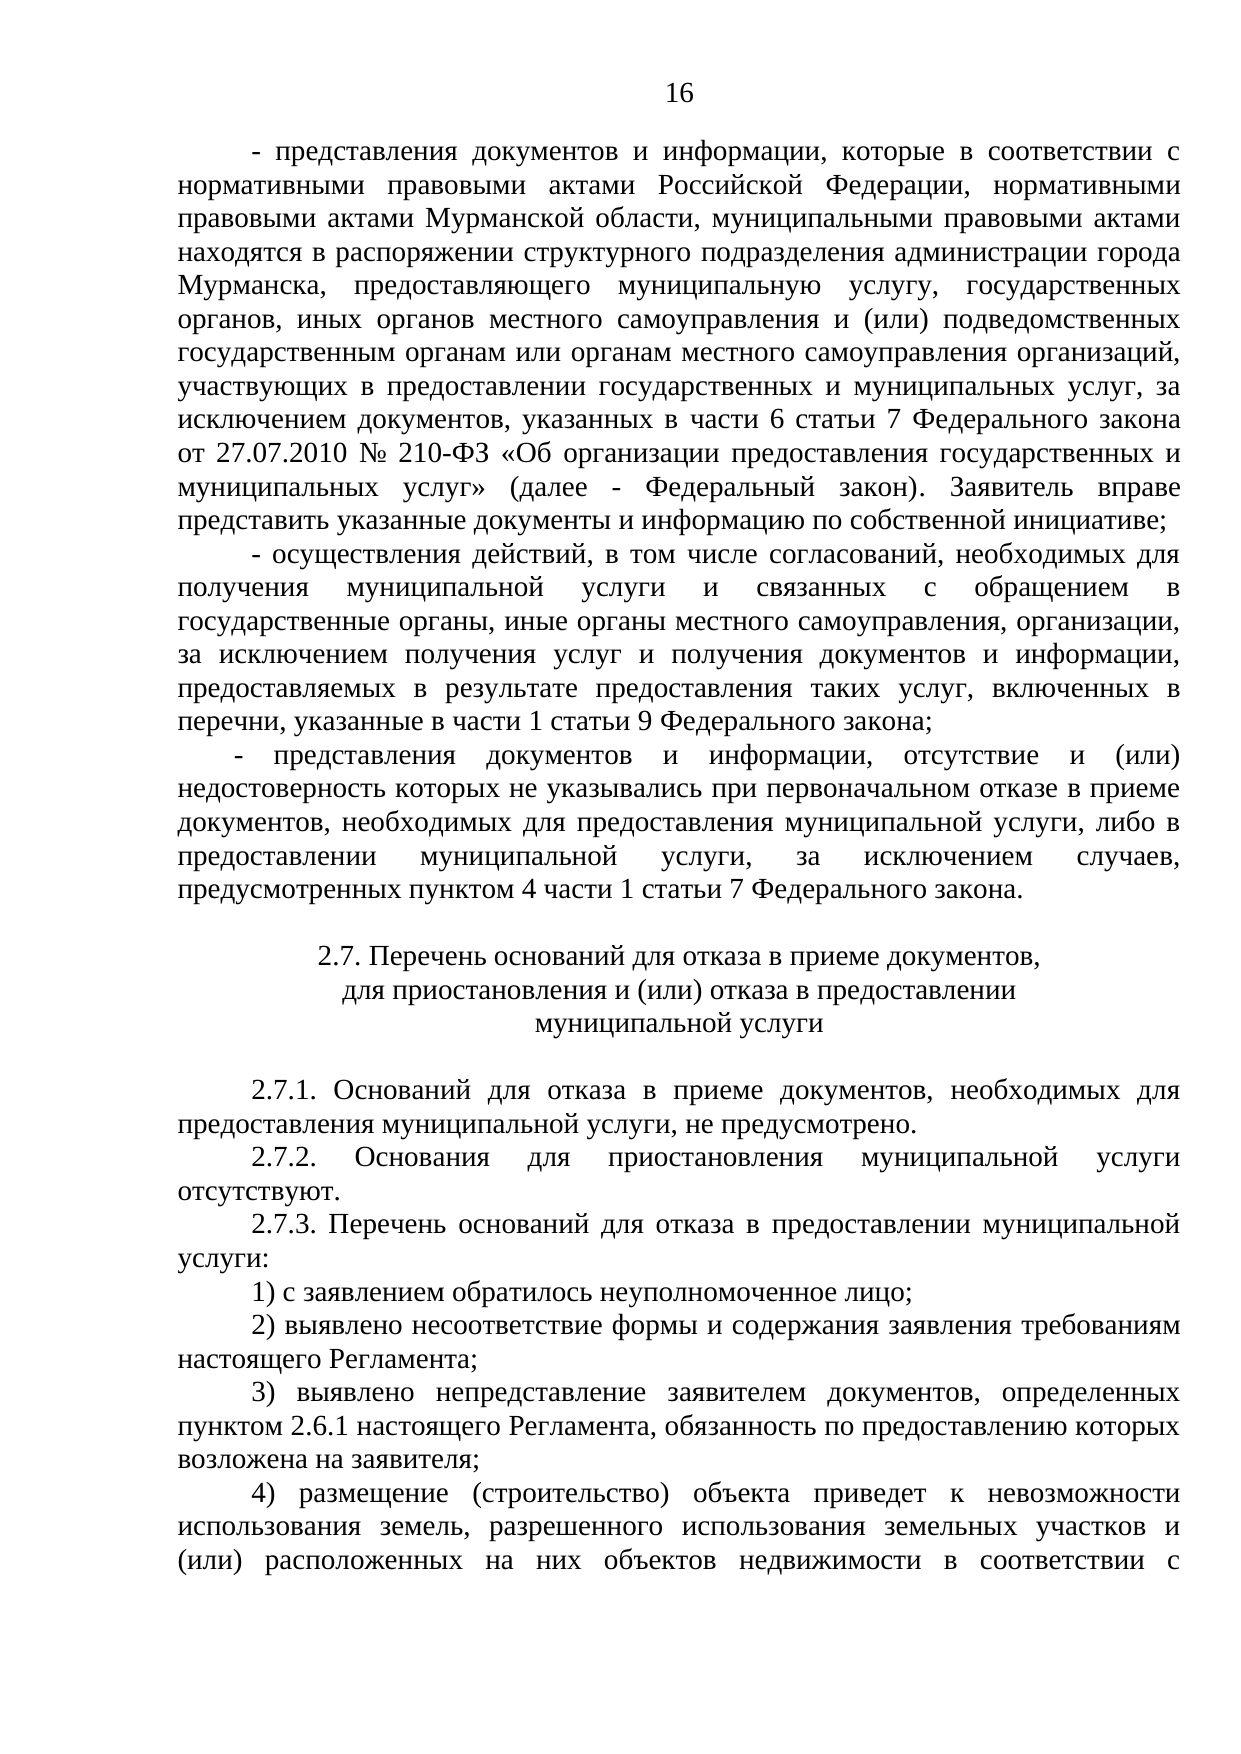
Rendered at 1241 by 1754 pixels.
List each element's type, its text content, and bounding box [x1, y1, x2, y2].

text 1) с заявлением обратилось неуполномоченное лицо; [177, 1274, 1181, 1307]
text муниципальной услуги [177, 1005, 1181, 1039]
text - представления документов и информации, которые в соответствии с нормативными правовыми актами Российской Федерации, нормативными правовыми актами Мурманской области, муниципальными правовыми актами находятся в распоряжении структурного подразделения администрации города Мурманска, предоставляющего муниципальную услугу, государственных органов, иных органов местного самоуправления и (или) подведомственных государственным органам или органам местного самоуправления организаций, участвующих в предоставлении государственных и муниципальных услуг, за исключением документов, указанных в части 6 статьи 7 Федерального закона от 27.07.2010 № 210-ФЗ «Об организации предоставления государственных и муниципальных услуг» (далее - Федеральный закон). Заявитель вправе представить указанные документы и информацию по собственной инициативе; [177, 133, 1181, 536]
text - представления документов и информации, отсутствие и (или) недостоверность которых не указывались при первоначальном отказе в приеме документов, необходимых для предоставления муниципальной услуги, либо в предоставлении муниципальной услуги, за исключением случаев, предусмотренных пунктом 4 части 1 статьи 7 Федерального закона. [177, 737, 1181, 905]
text - осуществления действий, в том числе согласований, необходимых для получения муниципальной услуги и связанных с обращением в государственные органы, иные органы местного самоуправления, организации, за исключением получения услуг и получения документов и информации, предоставляемых в результате предоставления таких услуг, включенных в перечни, указанные в части 1 статьи 9 Федерального закона; [177, 536, 1181, 737]
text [177, 1475, 1181, 1576]
title 2.7.3. Перечень оснований для отказа в предоставлении муниципальной услуги: [177, 1207, 1181, 1274]
text 3) выявлено непредставление заявителем документов, определенных пунктом 2.6.1 настоящего Регламента, обязанность по предоставлению которых возложена на заявителя; [177, 1374, 1181, 1475]
text 2) выявлено несоответствие формы и содержания заявления требованиям настоящего Регламента; [177, 1307, 1181, 1374]
title 2.7.2. Основания для приостановления муниципальной услуги отсутствуют. [177, 1139, 1181, 1207]
text для приостановления и (или) отказа в предоставлении [177, 972, 1181, 1005]
text 2.7. Перечень оснований для отказа в приеме документов, [177, 938, 1181, 972]
title 2.7.1. Оснований для отказа в приеме документов, необходимых для предоставления муниципальной услуги, не предусмотрено. [177, 1072, 1181, 1139]
